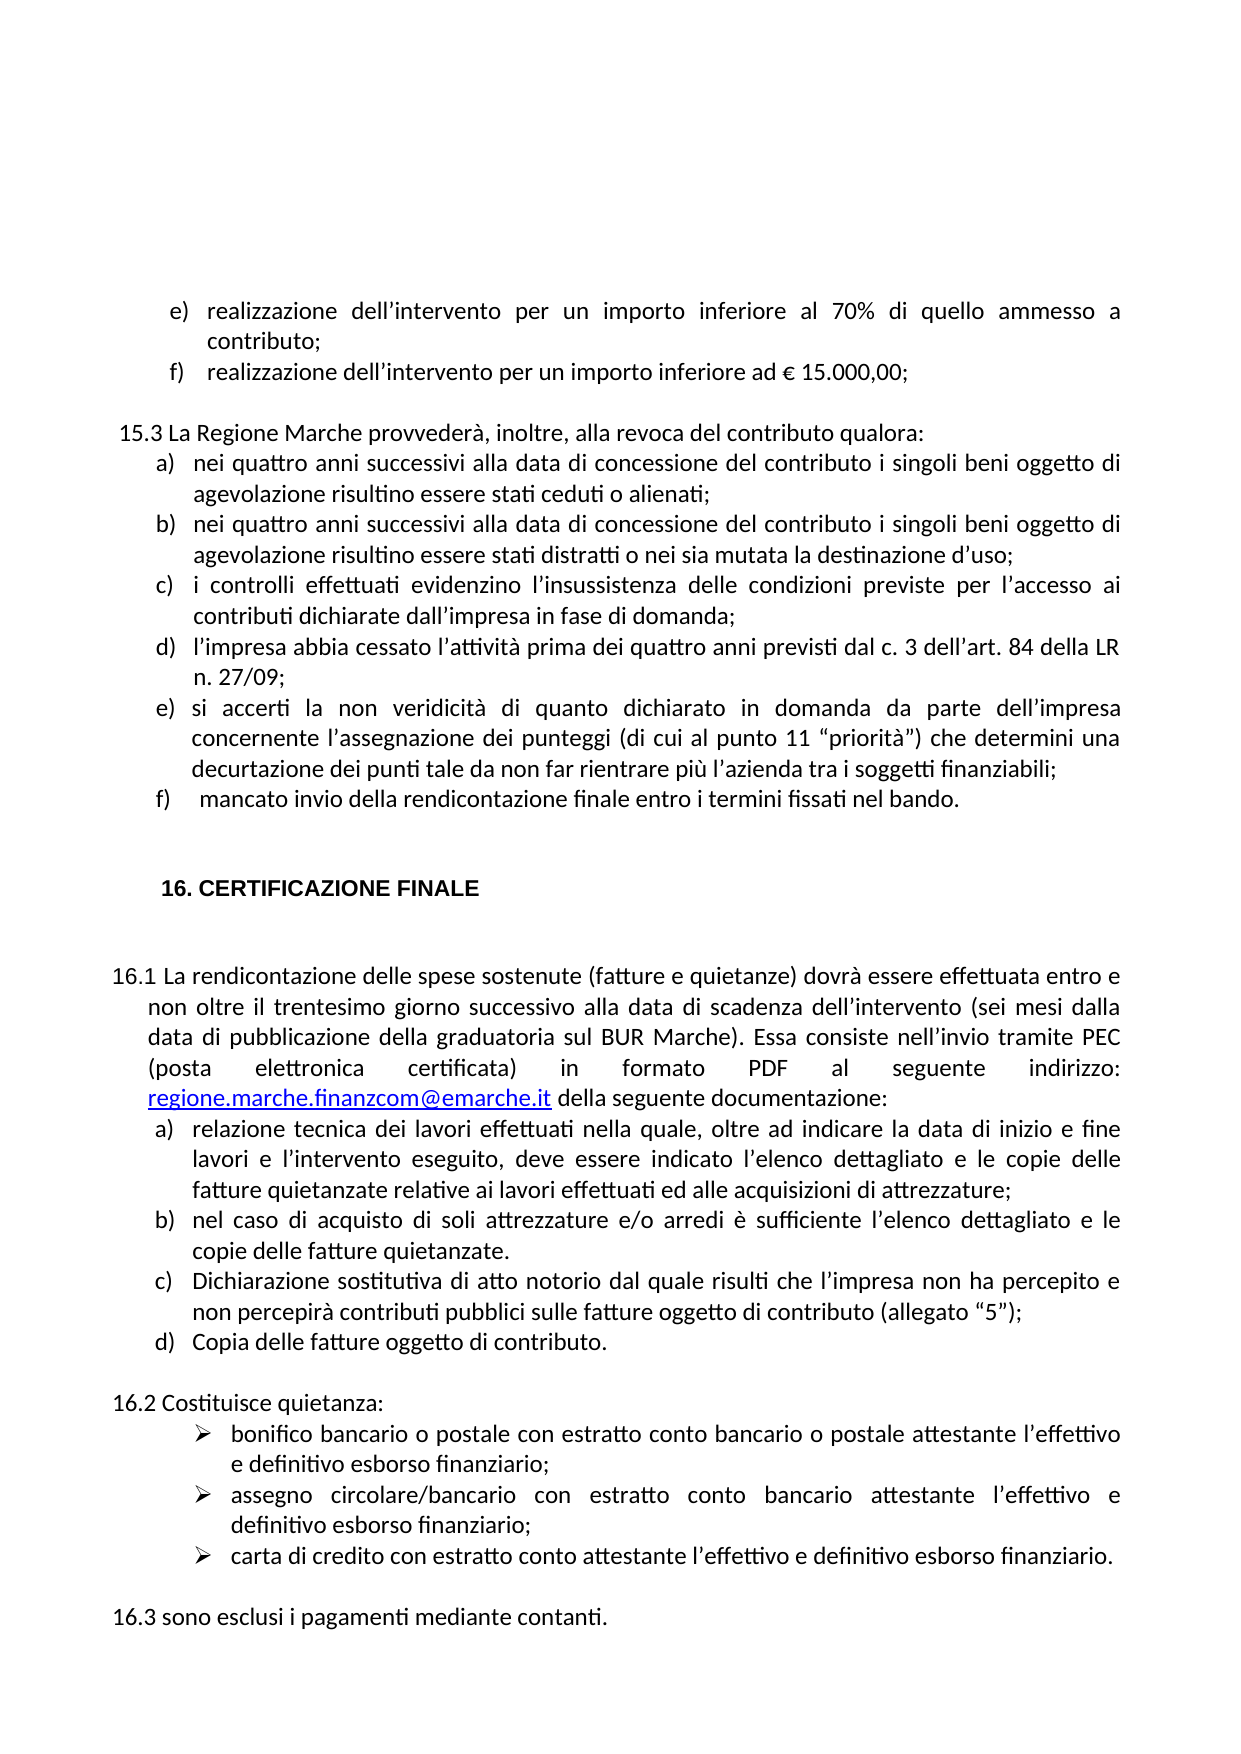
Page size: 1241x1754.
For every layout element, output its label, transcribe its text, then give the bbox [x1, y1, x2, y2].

text 16.2 Costituisce quietanza: [112, 1387, 1122, 1418]
list nei quattro anni successivi alla data di concessione del contributo i singoli beni oggetto di agevolazione risultino essere stati ceduti o alienati; [156, 447, 1122, 508]
list assegno circolare/bancario con estratto conto bancario attestante l’effettivo e definitivo esborso finanziario; [193, 1479, 1122, 1540]
list carta di credito con estratto conto attestante l’effettivo e definitivo esborso finanziario. [193, 1540, 1122, 1571]
list Copia delle fatture oggetto di contributo. [154, 1326, 1122, 1357]
text e) si accerti la non veridicità di quanto dichiarato in domanda da parte dell’impresa concernente l’assegnazione dei punteggi (di cui al punto 11 “priorità”) che determini una decurtazione dei punti tale da non far rientrare più l’azienda tra i soggetti finanziabili; [156, 692, 1122, 783]
list Dichiarazione sostitutiva di atto notorio dal quale risulti che l’impresa non ha percepito e non percepirà contributi pubblici sulle fatture oggetto di contributo (allegato “5”); [154, 1265, 1122, 1326]
list relazione tecnica dei lavori effettuati nella quale, oltre ad indicare la data di inizio e fine lavori e l’intervento eseguito, deve essere indicato l’elenco dettagliato e le copie delle fatture quietanzate relative ai lavori effettuati ed alle acquisizioni di attrezzature; [154, 1113, 1122, 1204]
list nei quattro anni successivi alla data di concessione del contributo i singoli beni oggetto di agevolazione risultino essere stati distratti o nei sia mutata la destinazione d’uso; [156, 508, 1122, 569]
list realizzazione dell’intervento per un importo inferiore ad € 15.000,00; [169, 356, 1122, 386]
list l’impresa abbia cessato l’attività prima dei quattro anni previsti dal c. 3 dell’art. 84 della LR n. 27/09; [156, 631, 1122, 692]
text 16.1 La rendicontazione delle spese sostenute (fatture e quietanze) dovrà essere effettuata entro e non oltre il trentesimo giorno successivo alla data di scadenza dell’intervento (sei mesi dalla data di pubblicazione della graduatoria sul BUR Marche). Essa consiste nell’invio tramite PEC (posta elettronica certificata) in formato PDF al seguente indirizzo: regione.marche.finanzcom@emarche.it della seguente documentazione: [112, 960, 1122, 1113]
list realizzazione dell’intervento per un importo inferiore al 70% di quello ammesso a contributo; [169, 295, 1122, 356]
text f) mancato invio della rendicontazione finale entro i termini fissati nel bando. [148, 783, 1122, 814]
list i controlli effettuati evidenzino l’insussistenza delle condizioni previste per l’accesso ai contributi dichiarate dall’impresa in fase di domanda; [156, 569, 1122, 631]
text 16.3 sono esclusi i pagamenti mediante contanti. [112, 1601, 1122, 1632]
list bonifico bancario o postale con estratto conto bancario o postale attestante l’effettivo e definitivo esborso finanziario; [193, 1418, 1122, 1479]
list CERTIFICAZIONE FINALE [161, 875, 1122, 901]
list nel caso di acquisto di soli attrezzature e/o arredi è sufficiente l’elenco dettagliato e le copie delle fatture quietanzate. [154, 1204, 1122, 1265]
text 15.3 La Regione Marche provvederà, inoltre, alla revoca del contributo qualora: [118, 417, 1122, 447]
